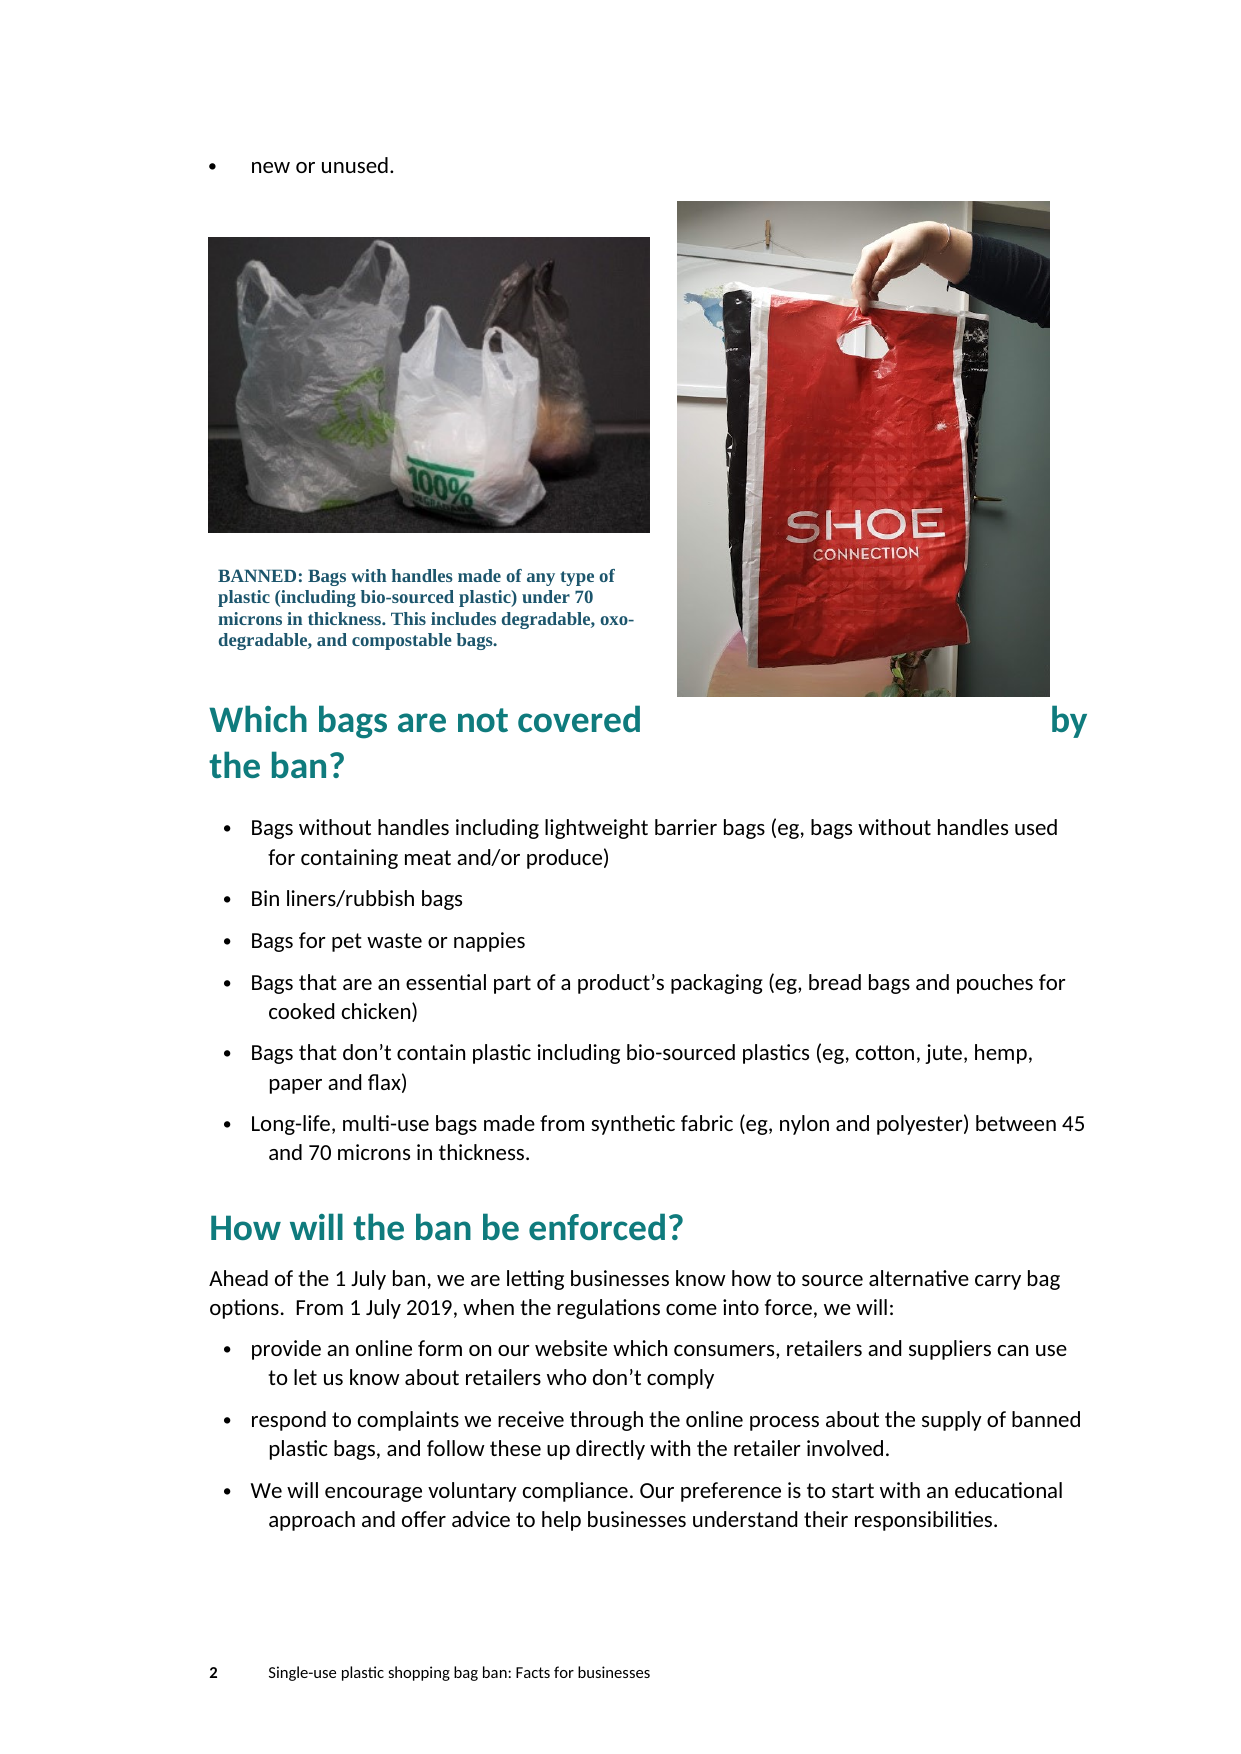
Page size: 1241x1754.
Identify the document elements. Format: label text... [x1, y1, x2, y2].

text Bin liners/rubbish bags [224, 883, 1090, 912]
text provide an online form on our website which consumers, retailers and suppliers can use to let us know about retailers who don’t comply [224, 1333, 1090, 1392]
text Bags for pet waste or nappies [224, 925, 1090, 954]
subtitle How will the ban be enforced? [209, 1204, 1090, 1250]
text new or unused. [209, 150, 1090, 179]
text We will encourage voluntary compliance. Our preference is to start with an educational approach and offer advice to help businesses understand their responsibilities. [224, 1475, 1090, 1533]
text Bags without handles including lightweight barrier bags (eg, bags without handles used for containing meat and/or produce) [224, 812, 1090, 871]
text Ahead of the 1 July ban, we are letting businesses know how to source alternative carry bag options. From 1 July 2019, when the regulations come into force, we will: [209, 1262, 1090, 1321]
text Long-life, multi-use bags made from synthetic fabric (eg, nylon and polyester) between 45 and 70 microns in thickness. [224, 1108, 1090, 1167]
text Bags that are an essential part of a product’s packaging (eg, bread bags and pouches for cooked chicken) [224, 967, 1090, 1025]
text Bags that don’t contain plastic including bio-sourced plastics (eg, cotton, jute, hemp, paper and flax) [224, 1037, 1090, 1096]
picture [677, 201, 1050, 697]
picture [208, 237, 650, 533]
text respond to complaints we receive through the online process about the supply of banned plastic bags, and follow these up directly with the retailer involved. [224, 1404, 1090, 1462]
